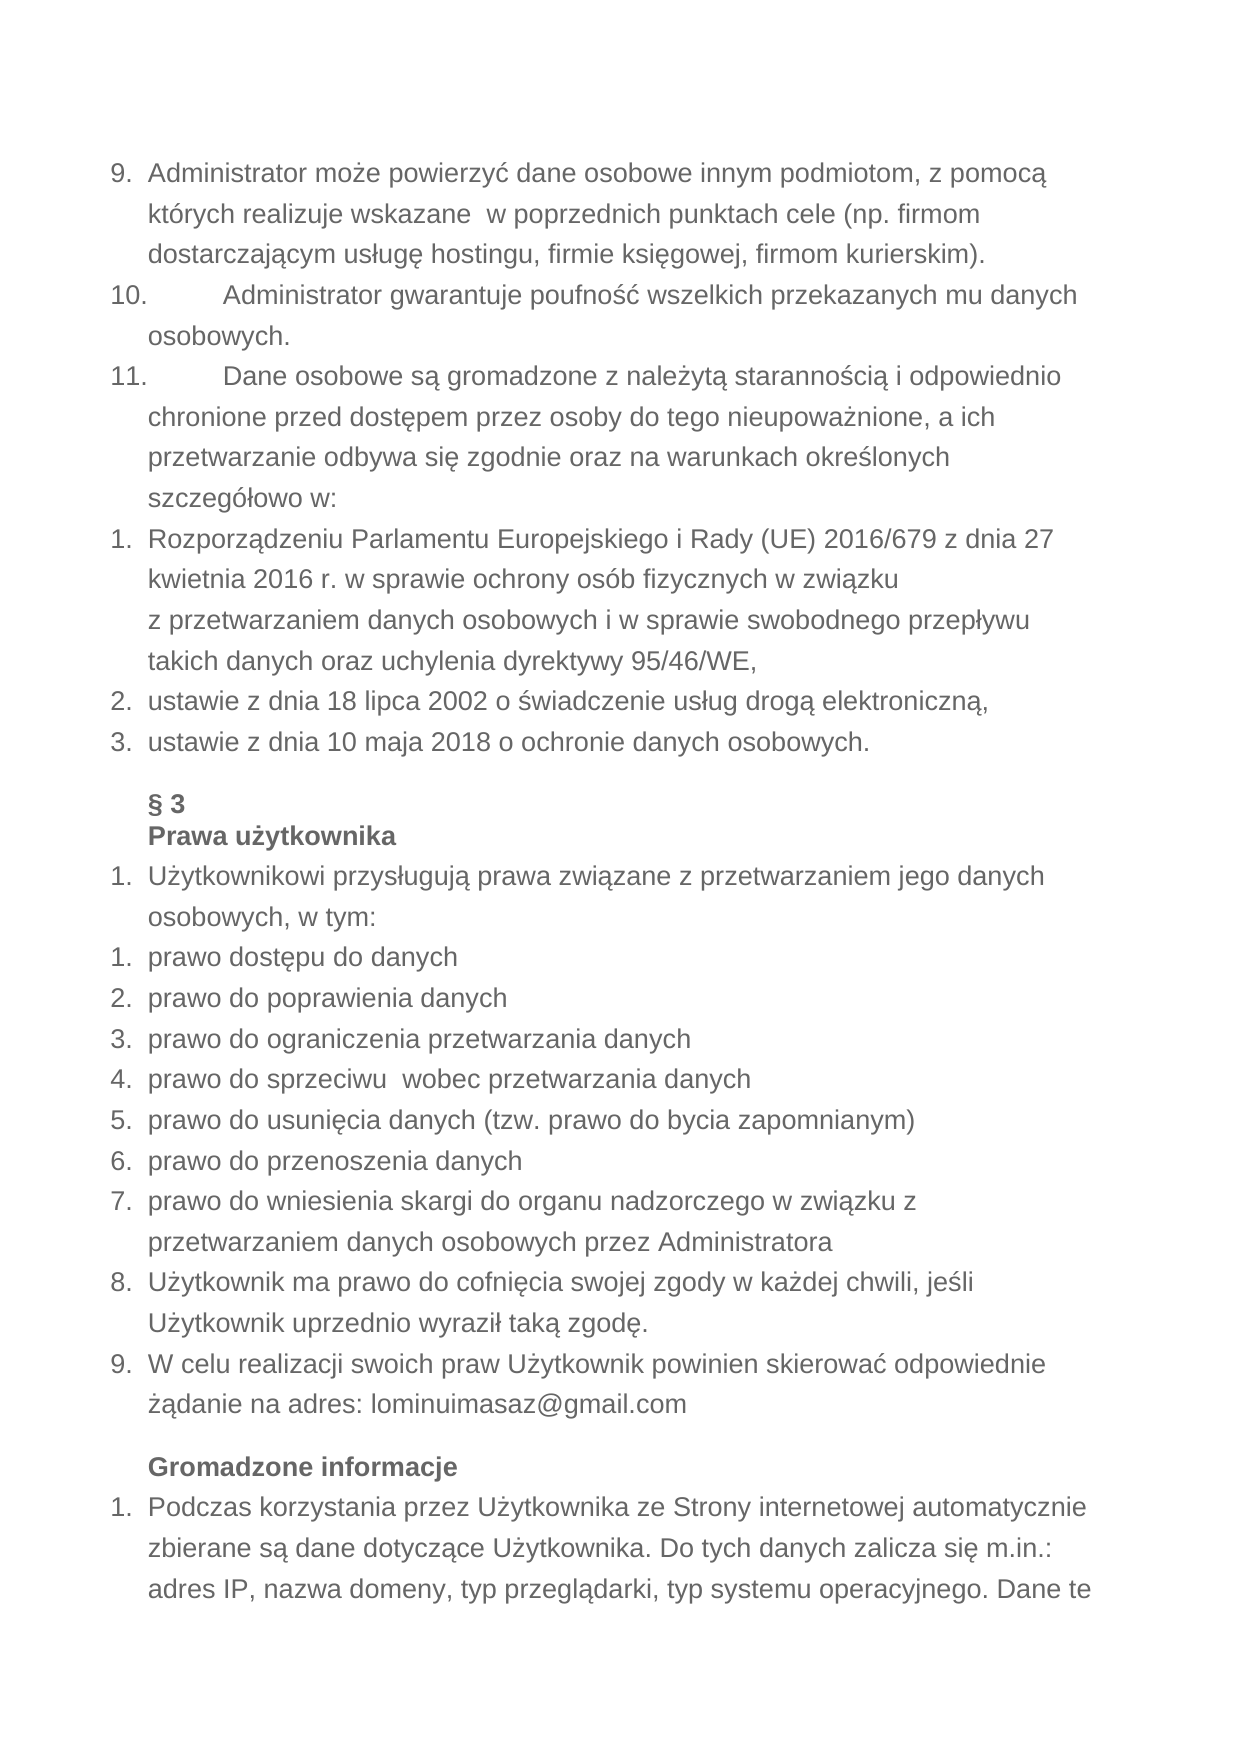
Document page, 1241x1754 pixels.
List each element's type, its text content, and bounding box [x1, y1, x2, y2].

list prawo do wniesienia skargi do organu nadzorczego w związku z przetwarzaniem danych osobowych przez Administratora [110, 1176, 1093, 1257]
list Administrator gwarantuje poufność wszelkich przekazanych mu danych osobowych. [110, 269, 1093, 351]
list Dane osobowe są gromadzone z należytą starannością i odpowiednio chronione przed dostępem przez osoby do tego nieupoważnione, a ich przetwarzanie odbywa się zgodnie oraz na warunkach określonych szczegółowo w: [110, 351, 1093, 513]
list ustawie z dnia 18 lipca 2002 o świadczenie usług drogą elektroniczną, [110, 676, 1093, 716]
list Użytkownikowi przysługują prawa związane z przetwarzaniem jego danych osobowych, w tym: [110, 851, 1093, 932]
list prawo do poprawienia danych [110, 973, 1093, 1013]
list prawo do ograniczenia przetwarzania danych [110, 1013, 1093, 1054]
text Gromadzone informacje [148, 1451, 1093, 1482]
text § 3 [148, 788, 1093, 819]
list W celu realizacji swoich praw Użytkownik powinien skierować odpowiednie żądanie na adres: lominuimasaz@gmail.com [110, 1338, 1093, 1419]
list prawo do sprzeciwu wobec przetwarzania danych [110, 1054, 1093, 1094]
list prawo do usunięcia danych (tzw. prawo do bycia zapomnianym) [110, 1094, 1093, 1135]
list prawo do przenoszenia danych [110, 1135, 1093, 1176]
list Rozporządzeniu Parlamentu Europejskiego i Rady (UE) 2016/679 z dnia 27 kwietnia 2016 r. w sprawie ochrony osób fizycznych w związku z przetwarzaniem danych osobowych i w sprawie swobodnego przepływu takich danych oraz uchylenia dyrektywy 95/46/WE, [110, 513, 1093, 676]
list Administrator może powierzyć dane osobowe innym podmiotom, z pomocą których realizuje wskazane w poprzednich punktach cele (np. firmom dostarczającym usługę hostingu, firmie księgowej, firmom kurierskim). [110, 148, 1093, 269]
list Użytkownik ma prawo do cofnięcia swojej zgody w każdej chwili, jeśli Użytkownik uprzednio wyraził taką zgodę. [110, 1257, 1093, 1338]
list ustawie z dnia 10 maja 2018 o ochronie danych osobowych. [110, 716, 1093, 757]
list prawo dostępu do danych [110, 932, 1093, 973]
text Prawa użytkownika [148, 819, 1093, 851]
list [110, 1482, 1093, 1604]
